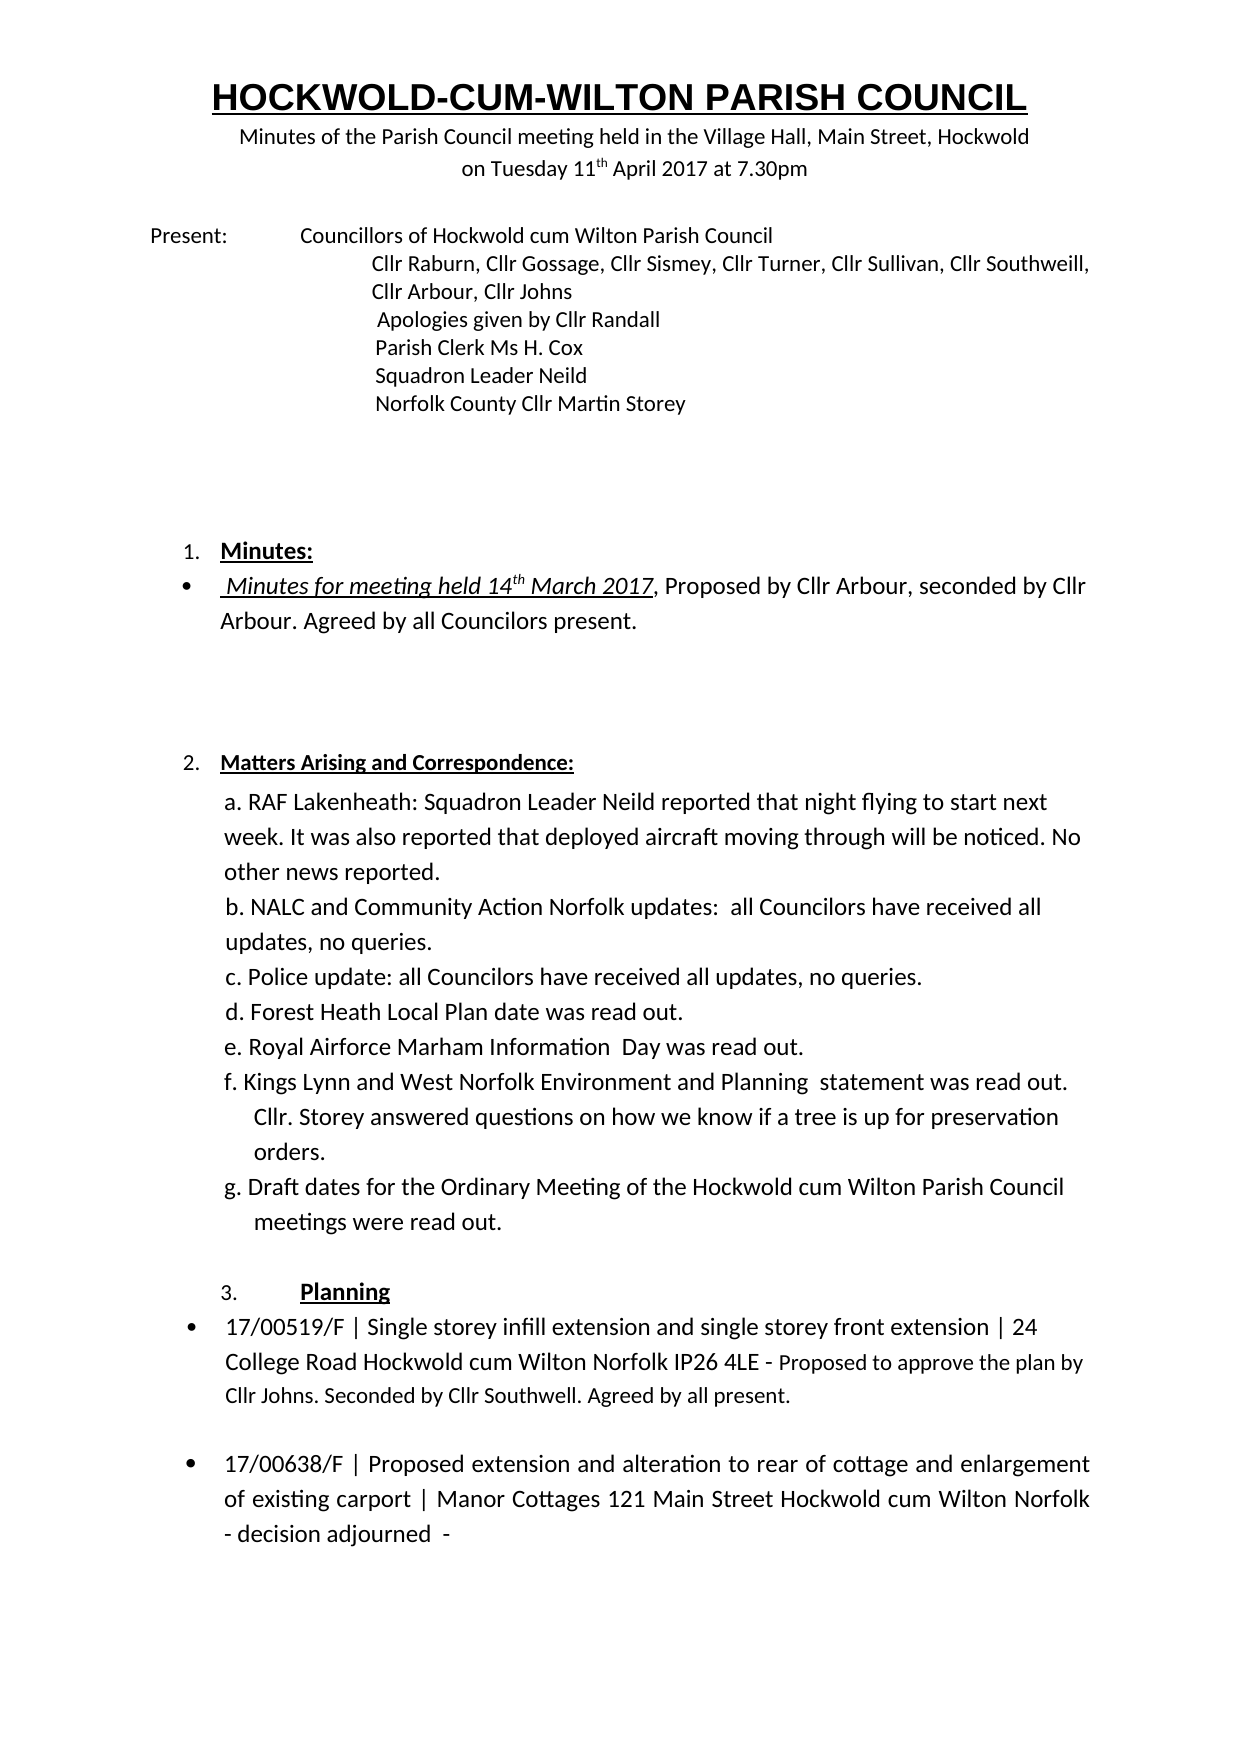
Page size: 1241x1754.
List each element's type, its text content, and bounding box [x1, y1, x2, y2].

list Minutes: [183, 535, 1092, 565]
text Squadron Leader Neild [300, 361, 1092, 389]
list g. Draft dates for the Ordinary Meeting of the Hockwold cum Wilton Parish Council meetings were read out. [224, 1171, 1092, 1237]
list e. Royal Airforce Marham Information Day was read out. [224, 1031, 1092, 1062]
list 17/00519/F | Single storey infill extension and single storey front extension | 24 College Road Hockwold cum Wilton Norfolk IP26 4LE - Proposed to approve the plan by Cllr Johns. Seconded by Cllr Southwell. Agreed by all present. [188, 1311, 1092, 1409]
text Apologies given by Cllr Randall [372, 305, 1092, 333]
list 17/00638/F | Proposed extension and alteration to rear of cottage and enlargement of existing carport | Manor Cottages 121 Main Street Hockwold cum Wilton Norfolk - decision adjourned - [186, 1448, 1092, 1548]
text Norfolk County Cllr Martin Storey [300, 389, 1092, 417]
list d. Forest Heath Local Plan date was read out. [225, 996, 1092, 1027]
list Planning [220, 1276, 1092, 1307]
list a. RAF Lakenheath: Squadron Leader Neild reported that night flying to start next week. It was also reported that deployed aircraft moving through will be noticed. No other news reported. [224, 786, 1092, 887]
list f. Kings Lynn and West Norfolk Environment and Planning statement was read out. Cllr. Storey answered questions on how we know if a tree is up for preservation orders. [224, 1066, 1092, 1167]
text Cllr Raburn, Cllr Gossage, Cllr Sismey, Cllr Turner, Cllr Sullivan, Cllr Southweill, Cllr Arbour, Cllr Johns [283, 249, 1092, 305]
text Present: Councillors of Hockwold cum Wilton Parish Council [150, 221, 1092, 249]
list Matters Arising and Correspondence: [183, 748, 1092, 776]
list c. Police update: all Councilors have received all updates, no queries. [225, 961, 1092, 992]
text Parish Clerk Ms H. Cox [300, 333, 1092, 361]
list Minutes for meeting held 14th March 2017, Proposed by Cllr Arbour, seconded by Cllr Arbour. Agreed by all Councilors present. [183, 570, 1092, 635]
list b. NALC and Community Action Norfolk updates: all Councilors have received all updates, no queries. [225, 891, 1092, 957]
